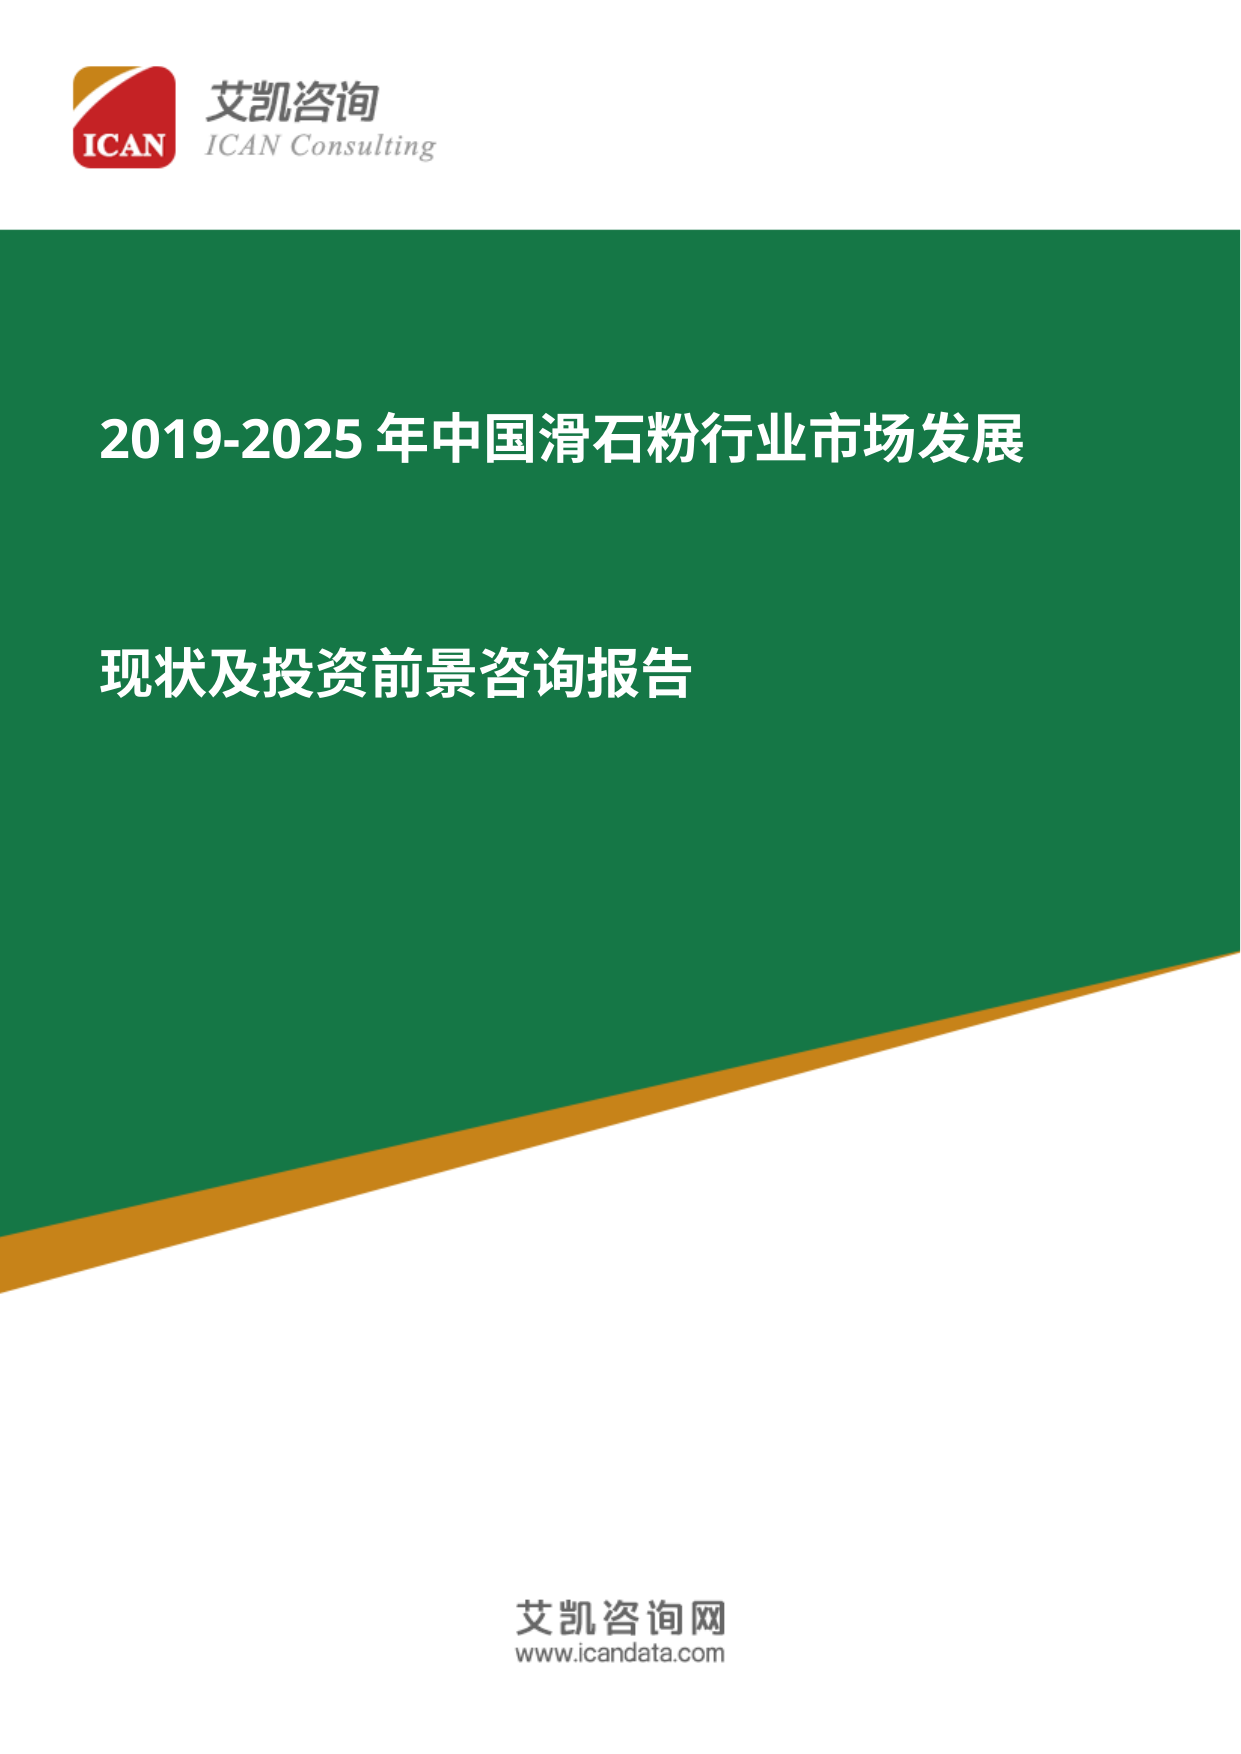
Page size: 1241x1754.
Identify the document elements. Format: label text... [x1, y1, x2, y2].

picture [0, 5, 1241, 1754]
subtitle 2019-2025年中国滑石粉行业市场发展现状及投资前景咨询报告 [99, 386, 1053, 718]
